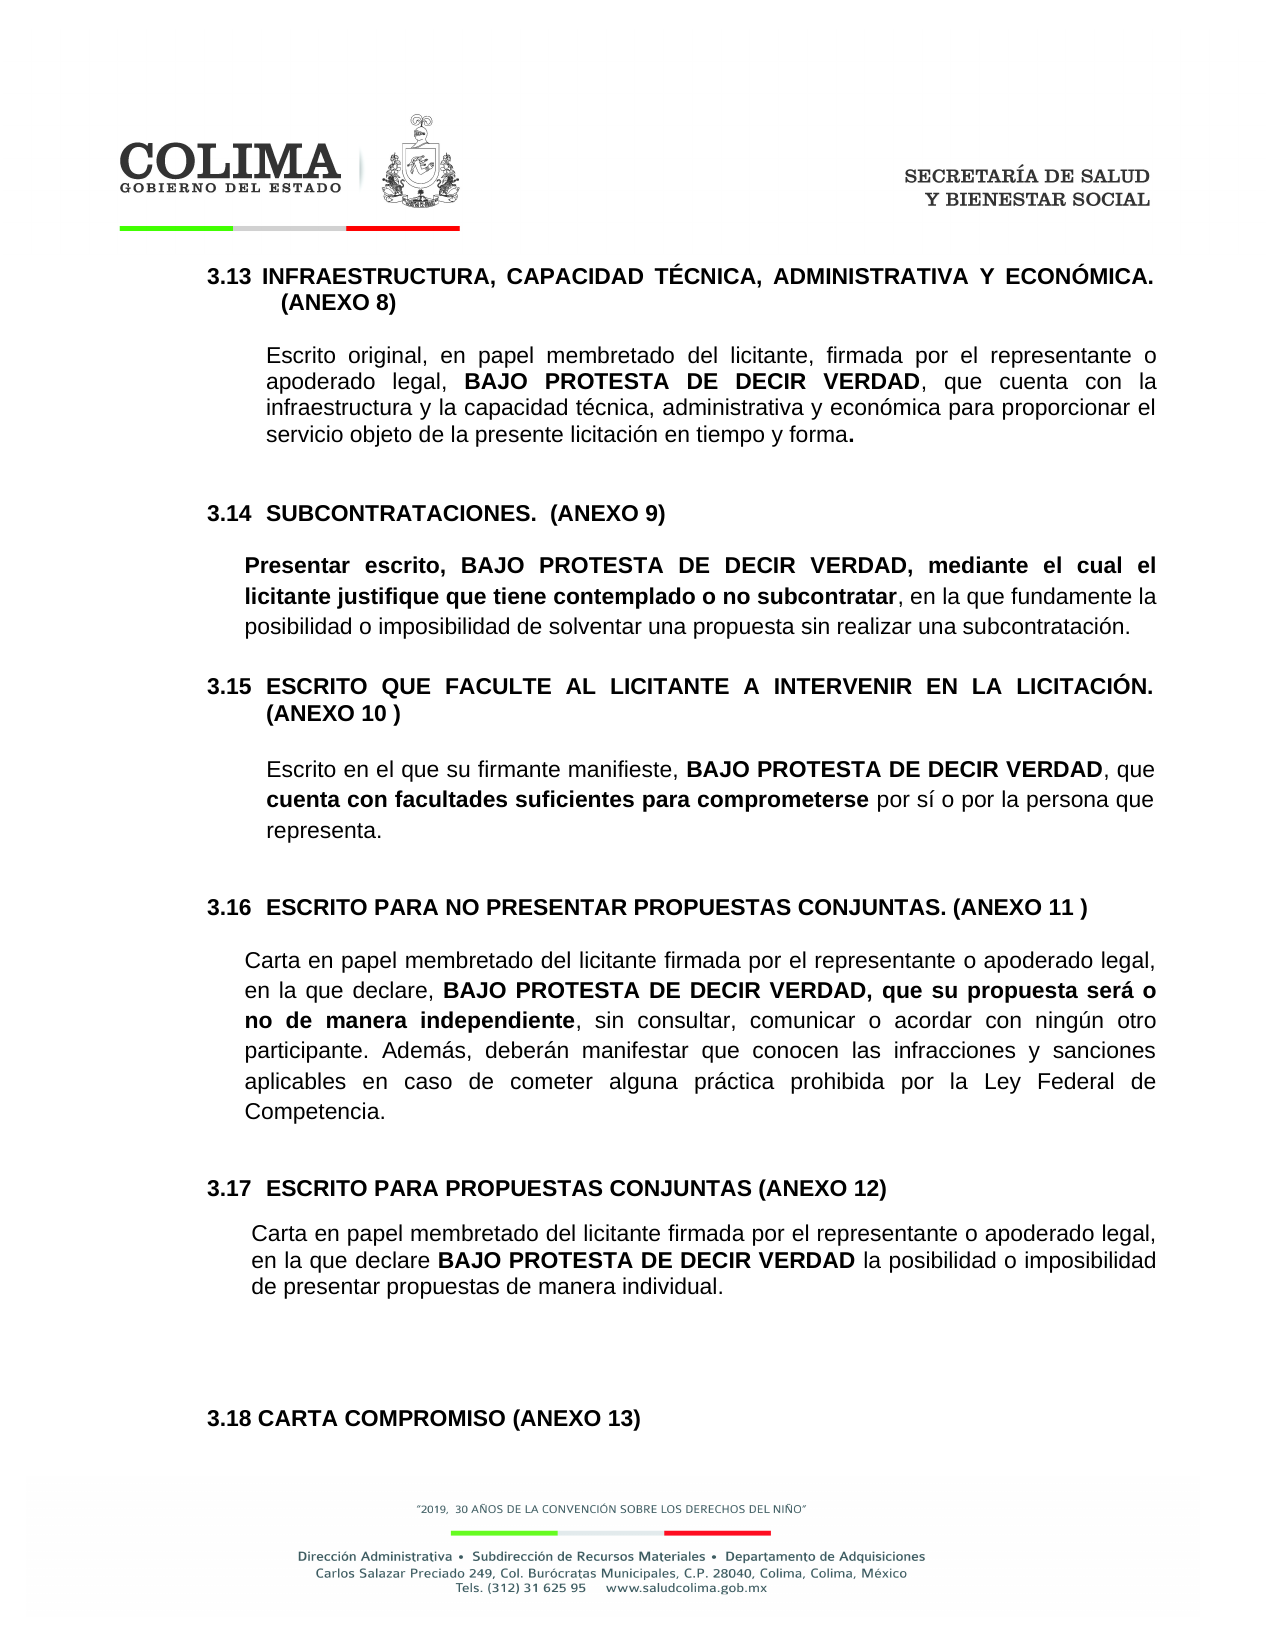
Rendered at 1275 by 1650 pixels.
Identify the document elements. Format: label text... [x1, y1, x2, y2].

text Escrito original, en papel membretado del licitante, firmada por el representante o apoderado legal, BAJO PROTESTA DE DECIR VERDAD, que cuenta con la infraestructura y la capacidad técnica, administrativa y económica para proporcionar el servicio objeto de la presente licitación en tiempo y forma. [266, 342, 1157, 447]
list ESCRITO PARA PROPUESTAS CONJUNTAS (ANEXO 12) [207, 1175, 1157, 1202]
list SUBCONTRATACIONES. (ANEXO 9) [207, 500, 1157, 526]
list Carta en papel membretado del licitante firmada por el representante o apoderado legal, en la que declare, BAJO PROTESTA DE DECIR VERDAD, que su propuesta será o no de manera independiente, sin consultar, comunicar o acordar con ningún otro participante. Además, deberán manifestar que conocen las infracciones y sanciones aplicables en caso de cometer alguna práctica prohibida por la Ley Federal de Competencia. [244, 947, 1157, 1124]
picture [25, 1476, 1200, 1617]
list Presentar escrito, BAJO PROTESTA DE DECIR VERDAD, mediante el cual el licitante justifique que tiene contemplado o no subcontratar, en la que fundamente la posibilidad o imposibilidad de solventar una propuesta sin realizar una subcontratación. [244, 552, 1157, 639]
text Carta en papel membretado del licitante firmada por el representante o apoderado legal, en la que declare BAJO PROTESTA DE DECIR VERDAD la posibilidad o imposibilidad de presentar propuestas de manera individual. [251, 1220, 1157, 1299]
text 3.18 CARTA COMPROMISO (ANEXO 13) [207, 1405, 1157, 1431]
picture [3, 29, 1267, 255]
list Escrito en el que su firmante manifieste, BAJO PROTESTA DE DECIR VERDAD, que cuenta con facultades suficientes para comprometerse por sí o por la persona que representa. [266, 756, 1155, 843]
list ESCRITO QUE FACULTE AL LICITANTE A INTERVENIR EN LA LICITACIÓN. (ANEXO 10 ) [207, 673, 1155, 726]
text 3.13 INFRAESTRUCTURA, CAPACIDAD TÉCNICA, ADMINISTRATIVA Y ECONÓMICA. (ANEXO 8) [207, 263, 1155, 315]
list ESCRITO PARA NO PRESENTAR PROPUESTAS CONJUNTAS. (ANEXO 11 ) [207, 894, 1157, 920]
